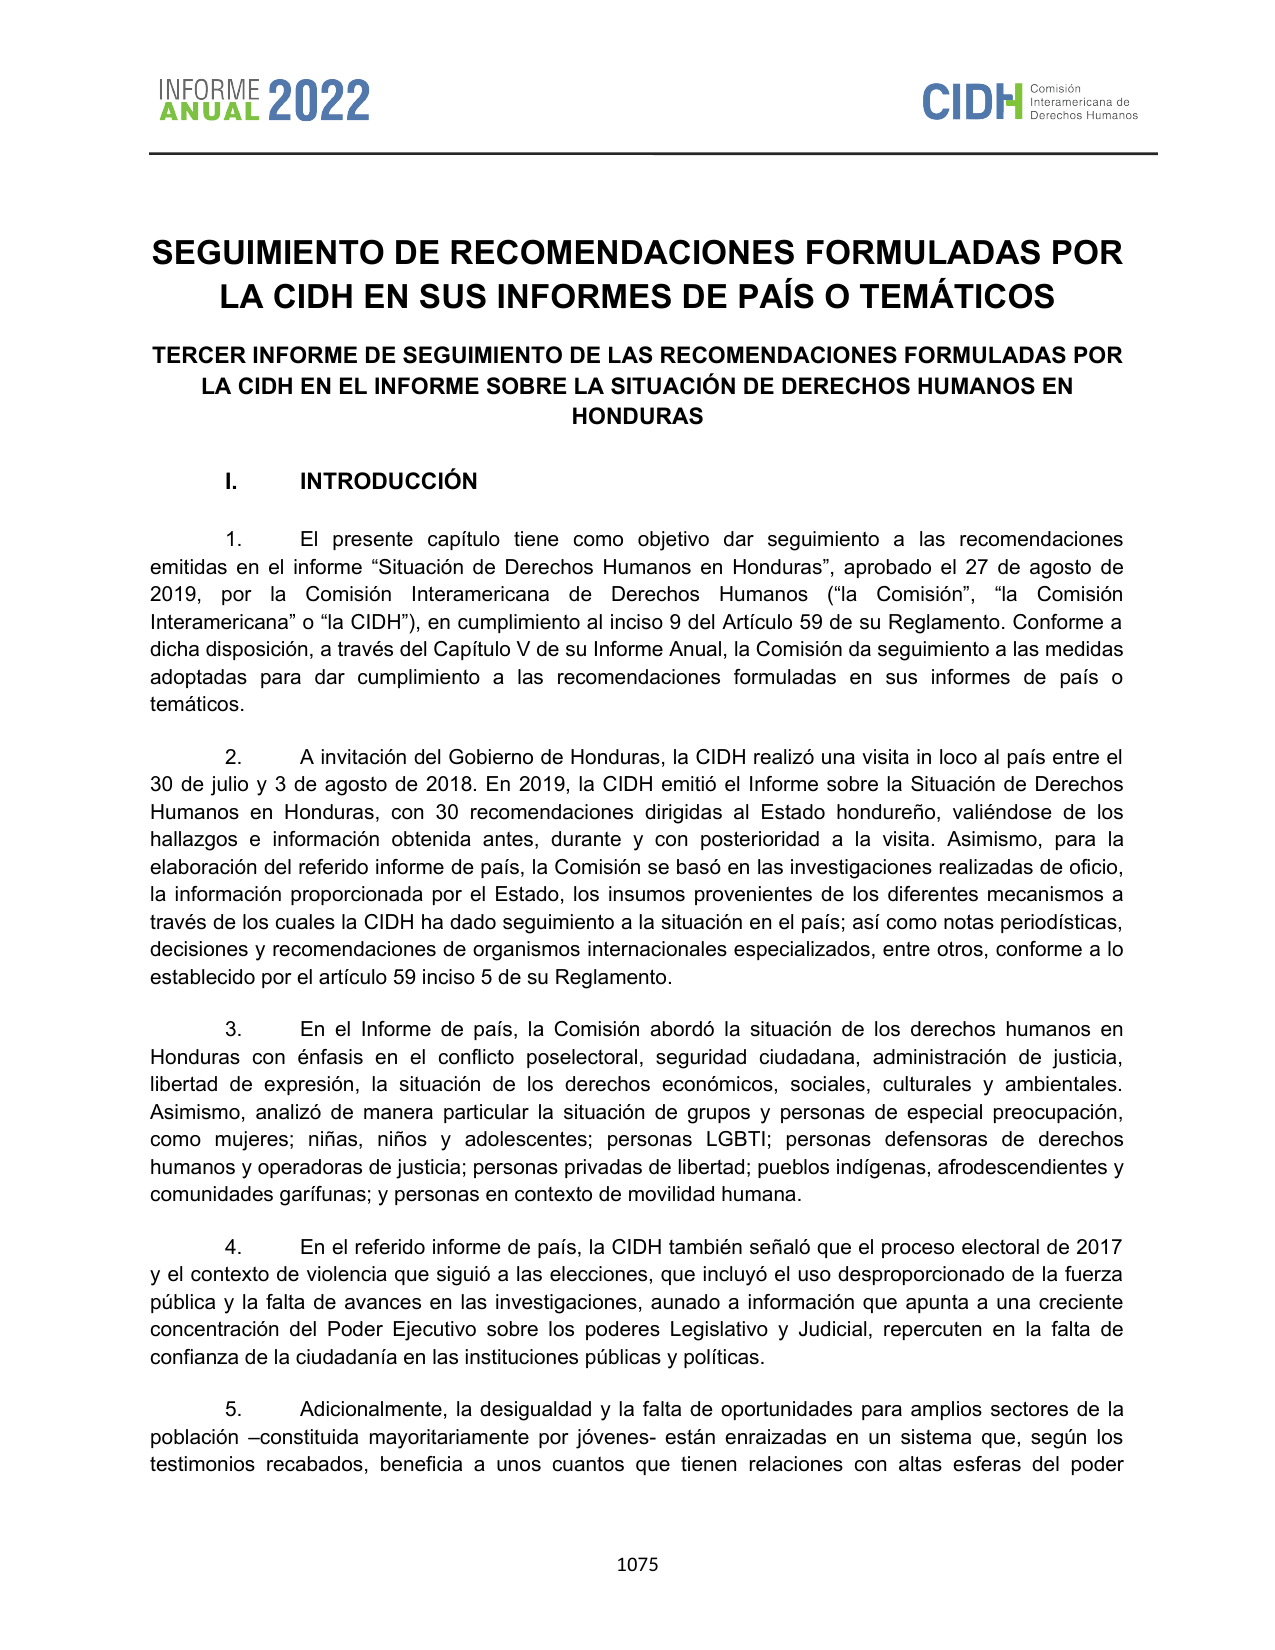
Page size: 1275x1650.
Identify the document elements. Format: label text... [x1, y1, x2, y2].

subtitle TERCER INFORME DE SEGUIMIENTO DE LAS RECOMENDACIONES FORMULADAS POR LA CIDH EN EL INFORME SOBRE LA SITUACIÓN DE DERECHOS HUMANOS EN HONDURAS [150, 342, 1125, 429]
list A invitación del Gobierno de Honduras, la CIDH realizó una visita in loco al país entre el 30 de julio y 3 de agosto de 2018. En 2019, la CIDH emitió el Informe sobre la Situación de Derechos Humanos en Honduras, con 30 recomendaciones dirigidas al Estado hondureño, valiéndose de los hallazgos e información obtenida antes, durante y con posterioridad a la visita. Asimismo, para la elaboración del referido informe de país, la Comisión se basó en las investigaciones realizadas de oficio, la información proporcionada por el Estado, los insumos provenientes de los diferentes mecanismos a través de los cuales la CIDH ha dado seguimiento a la situación en el país; así como notas periodísticas, decisiones y recomendaciones de organismos internacionales especializados, entre otros, conforme a lo establecido por el artículo 59 inciso 5 de su Reglamento. [150, 745, 1125, 989]
list En el referido informe de país, la CIDH también señaló que el proceso electoral de 2017 y el contexto de violencia que siguió a las elecciones, que incluyó el uso desproporcionado de la fuerza pública y la falta de avances en las investigaciones, aunado a información que apunta a una creciente concentración del Poder Ejecutivo sobre los poderes Legislativo y Judicial, repercuten en la falta de confianza de la ciudadanía en las instituciones públicas y políticas. [150, 1235, 1125, 1369]
text SEGUIMIENTO DE RECOMENDACIONES FORMULADAS POR LA CIDH EN SUS INFORMES DE PAÍS O TEMÁTICOS [150, 233, 1125, 316]
list En el Informe de país, la Comisión abordó la situación de los derechos humanos en Honduras con énfasis en el conflicto poselectoral, seguridad ciudadana, administración de justicia, libertad de expresión, la situación de los derechos económicos, sociales, culturales y ambientales. Asimismo, analizó de manera particular la situación de grupos y personas de especial preocupación, como mujeres; niñas, niños y adolescentes; personas LGBTI; personas defensoras de derechos humanos y operadoras de justicia; personas privadas de libertad; pueblos indígenas, afrodescendientes y comunidades garífunas; y personas en contexto de movilidad humana. [150, 1017, 1125, 1206]
picture [150, 73, 374, 126]
picture [914, 73, 1158, 130]
list El presente capítulo tiene como objetivo dar seguimiento a las recomendaciones emitidas en el informe “Situación de Derechos Humanos en Honduras”, aprobado el 27 de agosto de 2019, por la Comisión Interamericana de Derechos Humanos (“la Comisión”, “la Comisión Interamericana” o “la CIDH”), en cumplimiento al inciso 9 del Artículo 59 de su Reglamento. Conforme a dicha disposición, a través del Capítulo V de su Informe Anual, la Comisión da seguimiento a las medidas adoptadas para dar cumplimiento a las recomendaciones formuladas en sus informes de país o temáticos. [150, 527, 1125, 716]
subtitle INTRODUCCIÓN [225, 458, 1125, 497]
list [150, 1397, 1125, 1476]
